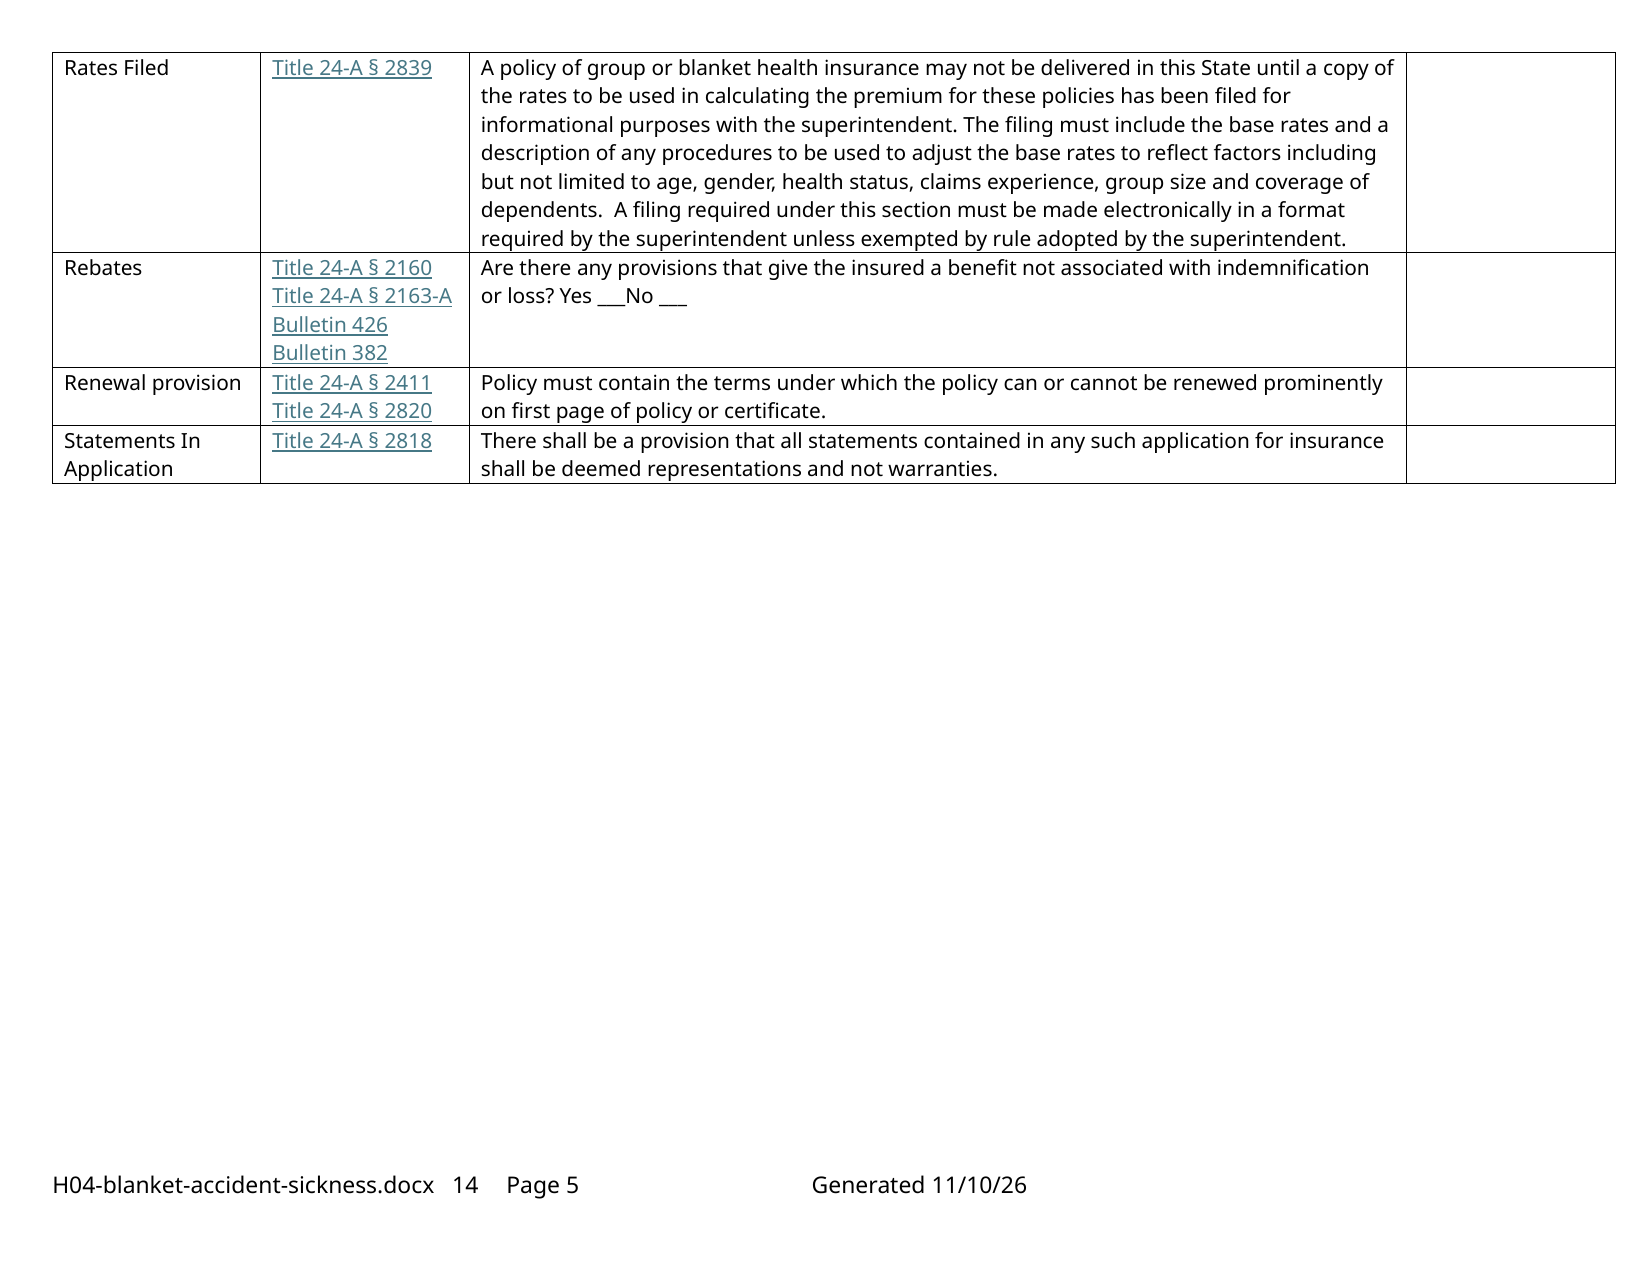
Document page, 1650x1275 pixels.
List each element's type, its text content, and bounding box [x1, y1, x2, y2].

table_cell Policy must contain the terms under which the policy can or cannot be renewed prominently on first page of policy or certificate. [470, 368, 1406, 425]
table_cell There shall be a provision that all statements contained in any such application for insurance shall be deemed representations and not warranties. [470, 426, 1406, 483]
table_cell [1407, 368, 1615, 425]
table_cell Are there any provisions that give the insured a benefit not associated with indemnification or loss? Yes ___No ___ [470, 253, 1406, 367]
table_cell Statements In Application [53, 426, 260, 483]
table_cell Title 24-A § 2411 Title 24-A § 2820 [261, 368, 469, 425]
table_cell [1407, 253, 1615, 367]
table_cell [1407, 53, 1615, 252]
table_cell A policy of group or blanket health insurance may not be delivered in this State until a copy of the rates to be used in calculating the premium for these policies has been filed for informational purposes with the superintendent. The filing must include the base rates and a description of any procedures to be used to adjust the base rates to reflect factors including but not limited to age, gender, health status, claims experience, group size and coverage of dependents. A filing required under this section must be made electronically in a format required by the superintendent unless exempted by rule adopted by the superintendent. [470, 53, 1406, 252]
table_cell [1407, 426, 1615, 483]
table_cell Title 24-A § 2160 Title 24-A § 2163-A Bulletin 426 Bulletin 382 [261, 253, 469, 367]
table_cell Title 24-A § 2839 [261, 53, 469, 252]
table_cell Rates Filed [53, 53, 260, 252]
table_cell Renewal provision [53, 368, 260, 425]
table_cell Rebates [53, 253, 260, 367]
table_cell Title 24-A § 2818 [261, 426, 469, 483]
